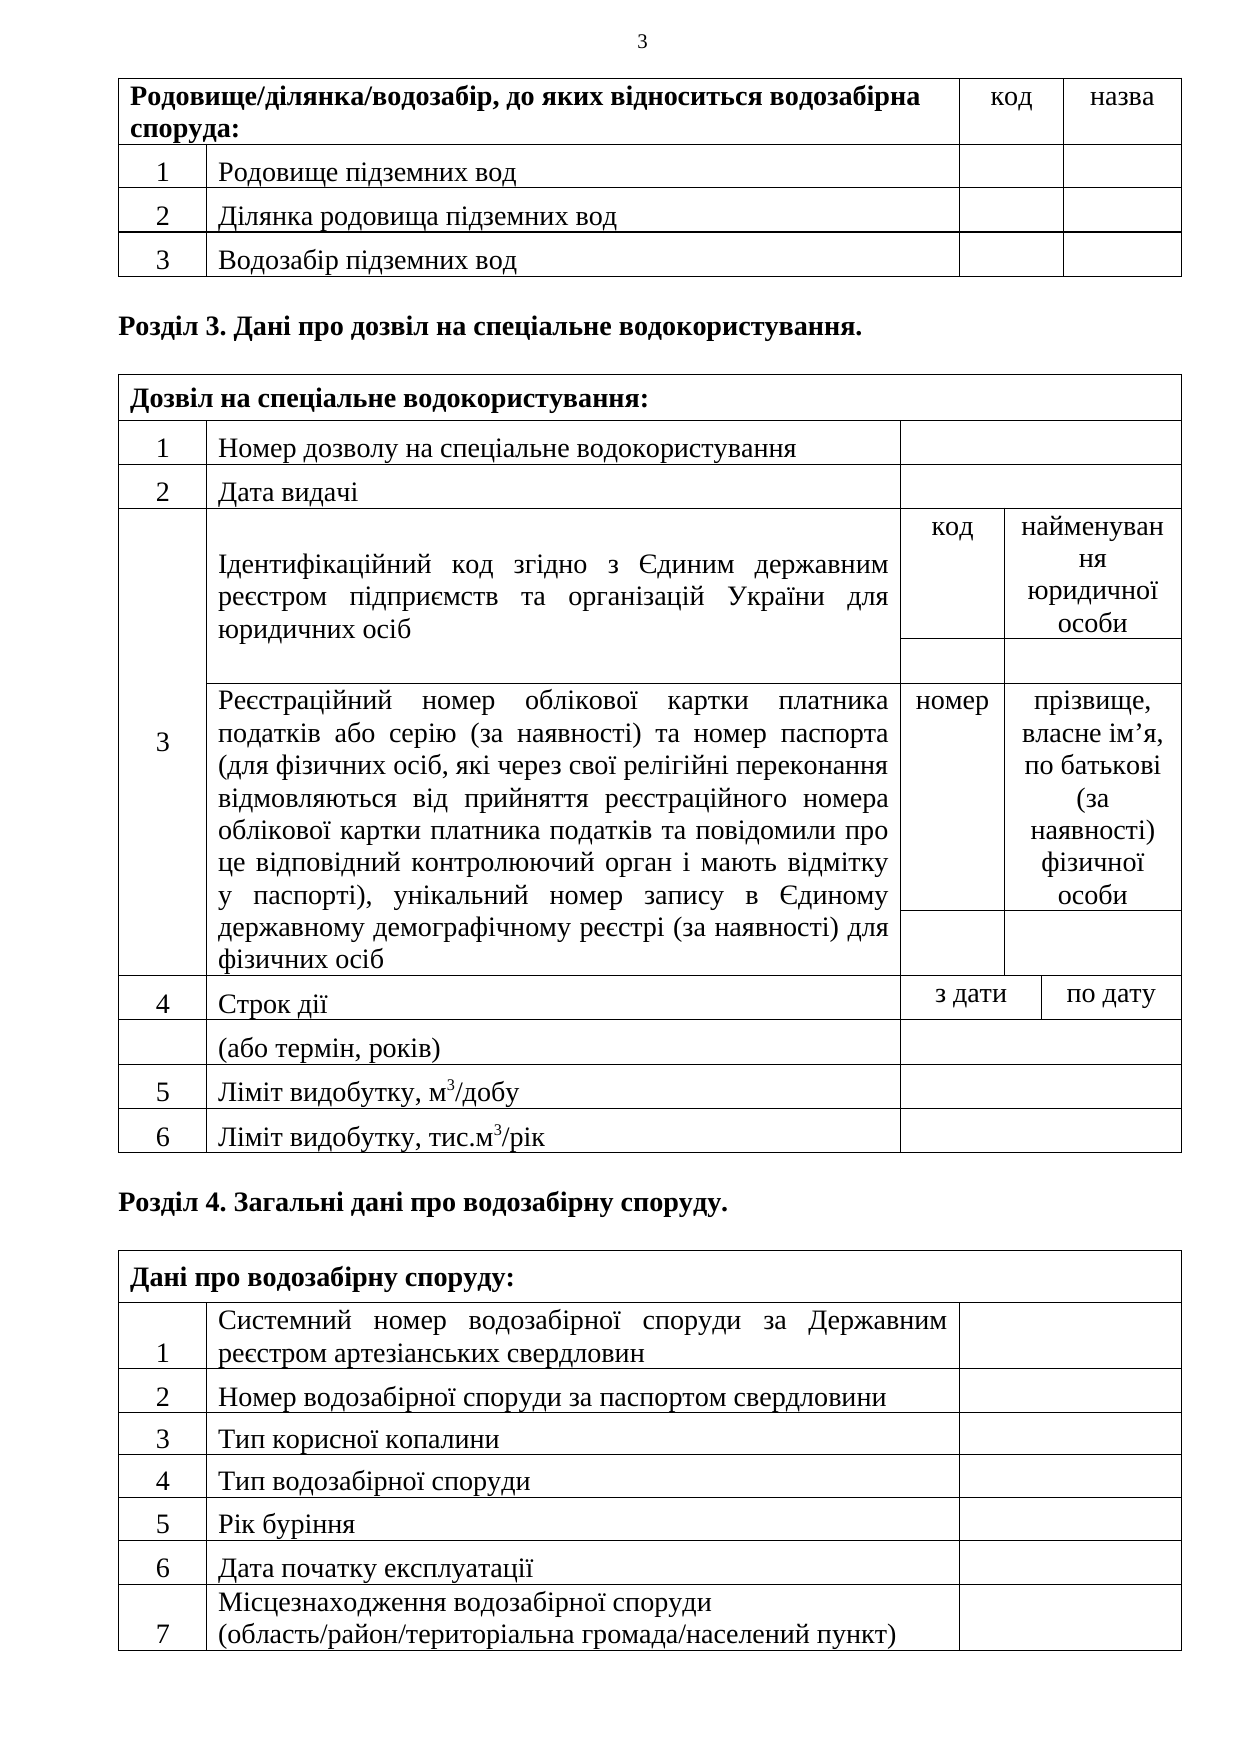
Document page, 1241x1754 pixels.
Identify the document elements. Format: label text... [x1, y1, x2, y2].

table_cell [1064, 233, 1181, 276]
table_cell 5 [119, 1498, 206, 1540]
table_cell Тип корисної копалини [207, 1413, 959, 1454]
table_cell Ділянка родовища підземних вод [207, 188, 959, 231]
table_cell [1064, 188, 1181, 231]
table_cell [119, 1020, 206, 1063]
table_cell прізвище, власне ім’я, по батькові (за наявності) фізичної особи [1005, 684, 1181, 910]
table_cell 2 [119, 465, 206, 507]
table_cell [1005, 639, 1181, 682]
table_cell Дата початку експлуатації [207, 1541, 959, 1584]
table_cell [960, 1455, 1181, 1497]
table_cell [901, 465, 1181, 507]
table_header Родовище/ділянка/водозабір, до яких відноситься водозабірна споруда: [119, 79, 959, 143]
table_cell [901, 639, 1004, 682]
table_cell Водозабір підземних вод [207, 233, 959, 276]
table_header Дозвіл на спеціальне водокористування: [119, 375, 1181, 420]
table_cell 3 [119, 1413, 206, 1454]
table_cell [960, 1541, 1181, 1584]
table_cell [960, 1585, 1181, 1650]
table_cell (або термін, років) [207, 1020, 900, 1063]
table_cell [901, 1020, 1181, 1063]
table_cell 3 [119, 509, 206, 975]
table_cell номер [901, 684, 1004, 910]
table_cell 4 [119, 976, 206, 1019]
table_cell Тип водозабірної споруди [207, 1455, 959, 1497]
text Розділ 3. Дані про дозвіл на спеціальне водокористування. [118, 309, 1166, 341]
table_cell [901, 421, 1181, 464]
table_header назва [1064, 79, 1181, 143]
table_cell Ліміт видобутку, тис.м3/рік [207, 1109, 900, 1152]
table_cell Строк дії [207, 976, 900, 1019]
table_cell [960, 145, 1063, 187]
table_cell [960, 1413, 1181, 1454]
table_cell 2 [119, 1369, 206, 1412]
table_cell [960, 233, 1063, 276]
table_cell [960, 1498, 1181, 1540]
table_cell [1064, 145, 1181, 187]
table_cell [960, 1369, 1181, 1412]
table_cell Ліміт видобутку, м3/добу [207, 1065, 900, 1108]
table_cell [960, 1303, 1181, 1368]
table_cell по дату [1042, 976, 1181, 1019]
table_cell 6 [119, 1541, 206, 1584]
table_cell Ідентифікаційний код згідно з Єдиним державним реєстром підприємств та організацій України для юридичних осіб [207, 509, 900, 682]
table_cell Реєстраційний номер облікової картки платника податків або серію (за наявності) та номер паспорта (для фізичних осіб, які через свої релігійні переконання відмовляються від прийняття реєстраційного номера облікової картки платника податків та повідомили про це відповідний контролюючий орган і мають відмітку у паспорті), унікальний номер запису в Єдиному державному демографічному реєстрі (за наявності) для фізичних осіб [207, 684, 900, 975]
table_cell [901, 911, 1004, 975]
table_cell 1 [119, 145, 206, 187]
table_cell 7 [119, 1585, 206, 1650]
table_cell з дати [901, 976, 1041, 1019]
table_cell [901, 1065, 1181, 1108]
table_cell Номер дозволу на спеціальне водокористування [207, 421, 900, 464]
table_cell 4 [119, 1455, 206, 1497]
table_cell [901, 1109, 1181, 1152]
table_cell 5 [119, 1065, 206, 1108]
text Розділ 4. Загальні дані про водозабірну споруду. [118, 1186, 1166, 1218]
table_cell [960, 188, 1063, 231]
table_cell код [901, 509, 1004, 638]
table_cell Родовище підземних вод [207, 145, 959, 187]
table_cell [1005, 911, 1181, 975]
table_cell 6 [119, 1109, 206, 1152]
table_cell 2 [119, 188, 206, 231]
table_header Дані про водозабірну споруду: [119, 1251, 1181, 1302]
table_cell найменування юридичної особи [1005, 509, 1181, 638]
table_cell 3 [119, 233, 206, 276]
table_header код [960, 79, 1063, 143]
table_cell Дата видачі [207, 465, 900, 507]
table_cell Рік буріння [207, 1498, 959, 1540]
table_cell Номер водозабірної споруди за паспортом свердловини [207, 1369, 959, 1412]
table_cell 1 [119, 421, 206, 464]
table_cell Місцезнаходження водозабірної споруди (область/район/територіальна громада/населений пункт) [207, 1585, 959, 1650]
table_cell Системний номер водозабірної споруди за Державним реєстром артезіанських свердловин [207, 1303, 959, 1368]
table_cell 1 [119, 1303, 206, 1368]
